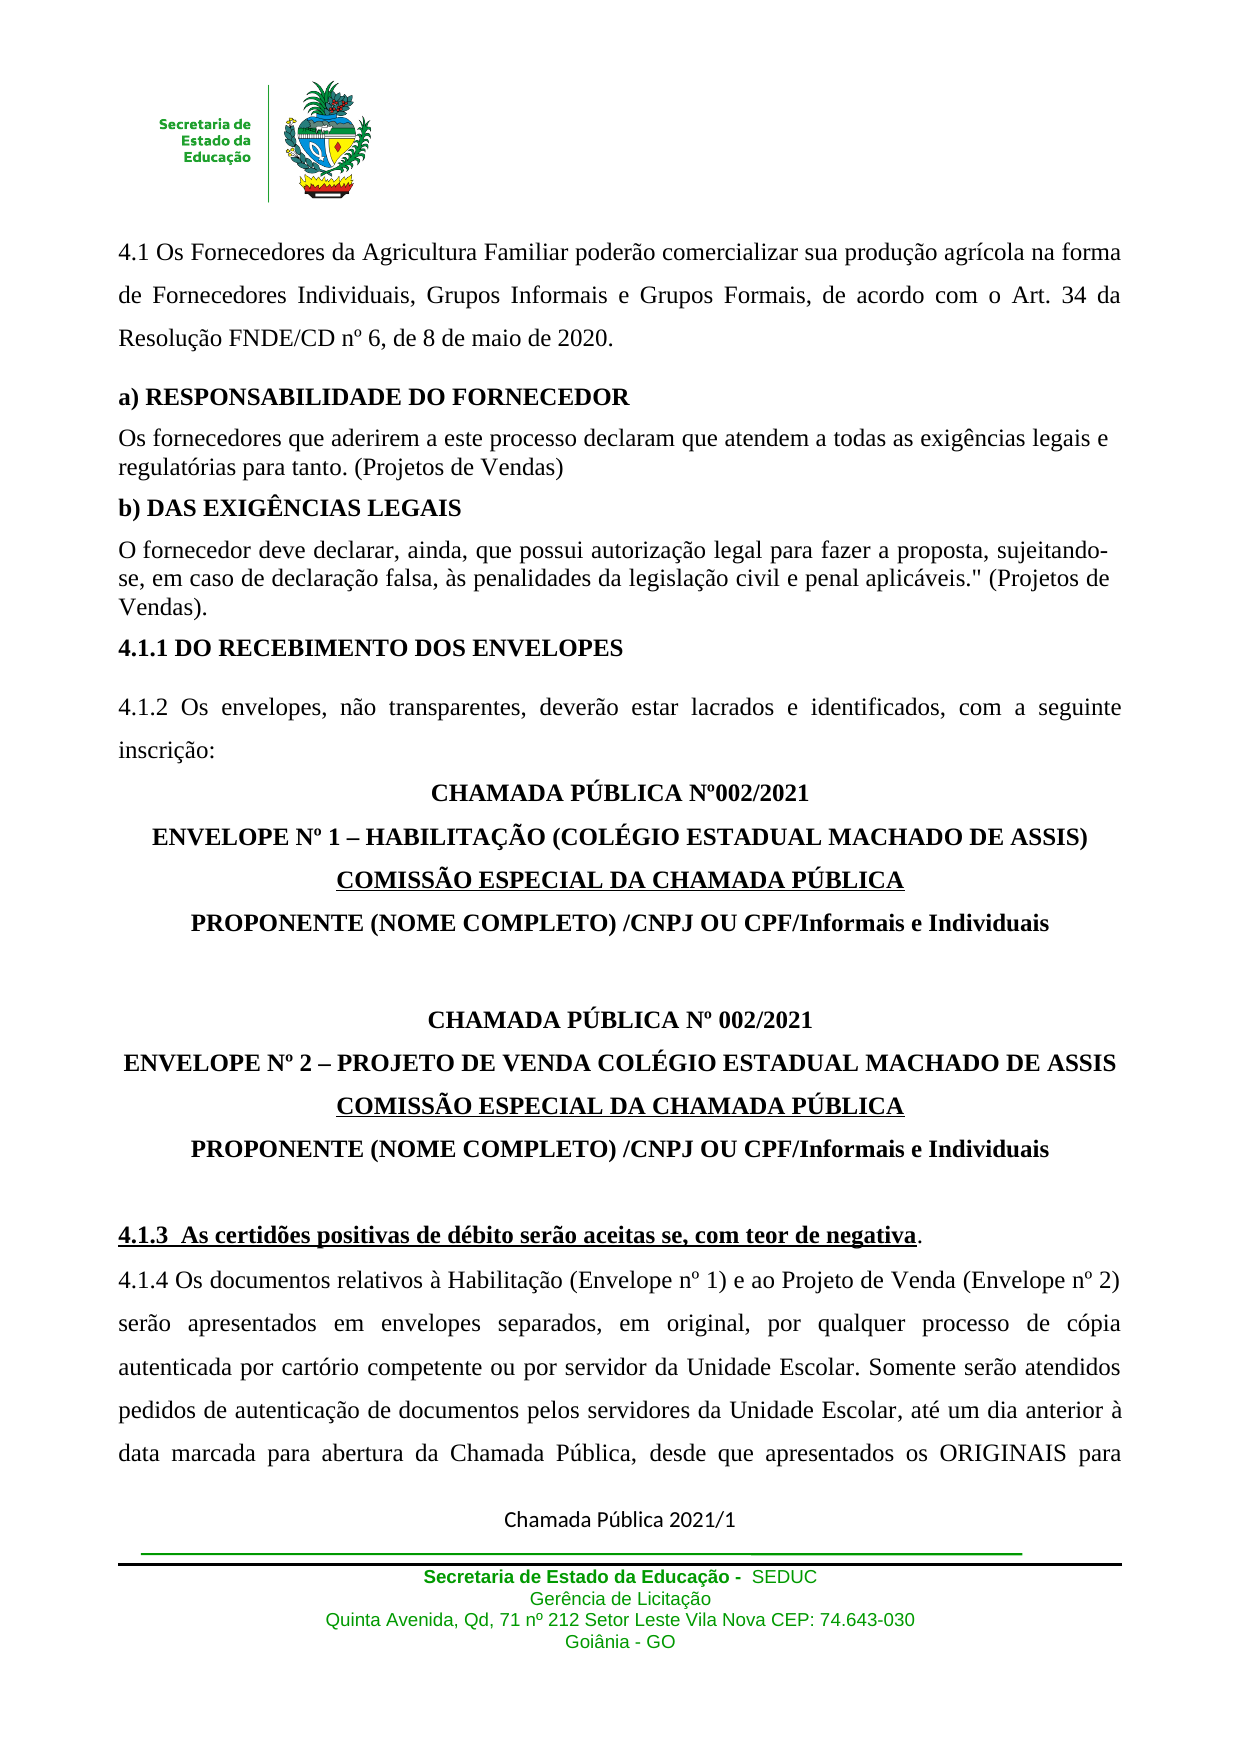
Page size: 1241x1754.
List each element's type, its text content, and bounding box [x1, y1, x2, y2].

text 4.1.1 DO RECEBIMENTO DOS ENVELOPES [118, 633, 1122, 662]
text COMISSÃO ESPECIAL DA CHAMADA PÚBLICA [118, 865, 1122, 893]
text 4.1 Os Fornecedores da Agricultura Familiar poderão comercializar sua produção agrícola na forma de Fornecedores Individuais, Grupos Informais e Grupos Formais, de acordo com o Art. 34 da Resolução FNDE/CD nº 6, de 8 de maio de 2020. [118, 237, 1122, 352]
text PROPONENTE (NOME COMPLETO) /CNPJ OU CPF/Informais e Individuais [118, 908, 1122, 937]
text O fornecedor deve declarar, ainda, que possui autorização legal para fazer a proposta, sujeitando-se, em caso de declaração falsa, às penalidades da legislação civil e penal aplicáveis." (Projetos de Vendas). [118, 535, 1110, 621]
picture [118, 73, 412, 210]
text ENVELOPE Nº 2 – PROJETO DE VENDA COLÉGIO ESTADUAL MACHADO DE ASSIS [118, 1048, 1122, 1077]
text PROPONENTE (NOME COMPLETO) /CNPJ OU CPF/Informais e Individuais [118, 1134, 1122, 1163]
text CHAMADA PÚBLICA Nº002/2021 [118, 778, 1122, 807]
text 4.1.3 As certidões positivas de débito serão aceitas se, com teor de negativa. [118, 1220, 1122, 1249]
text Os fornecedores que aderirem a este processo declaram que atendem a todas as exigências legais e regulatórias para tanto. (Projetos de Vendas) [118, 423, 1110, 481]
text a) RESPONSABILIDADE DO FORNECEDOR [118, 382, 1110, 411]
text 4.1.2 Os envelopes, não transparentes, deverão estar lacrados e identificados, com a seguinte inscrição: [118, 692, 1122, 764]
text ENVELOPE Nº 1 – HABILITAÇÃO (COLÉGIO ESTADUAL MACHADO DE ASSIS) [118, 822, 1122, 850]
text COMISSÃO ESPECIAL DA CHAMADA PÚBLICA [118, 1091, 1122, 1120]
text CHAMADA PÚBLICA Nº 002/2021 [118, 1005, 1122, 1033]
text b) DAS EXIGÊNCIAS LEGAIS [118, 493, 1110, 522]
